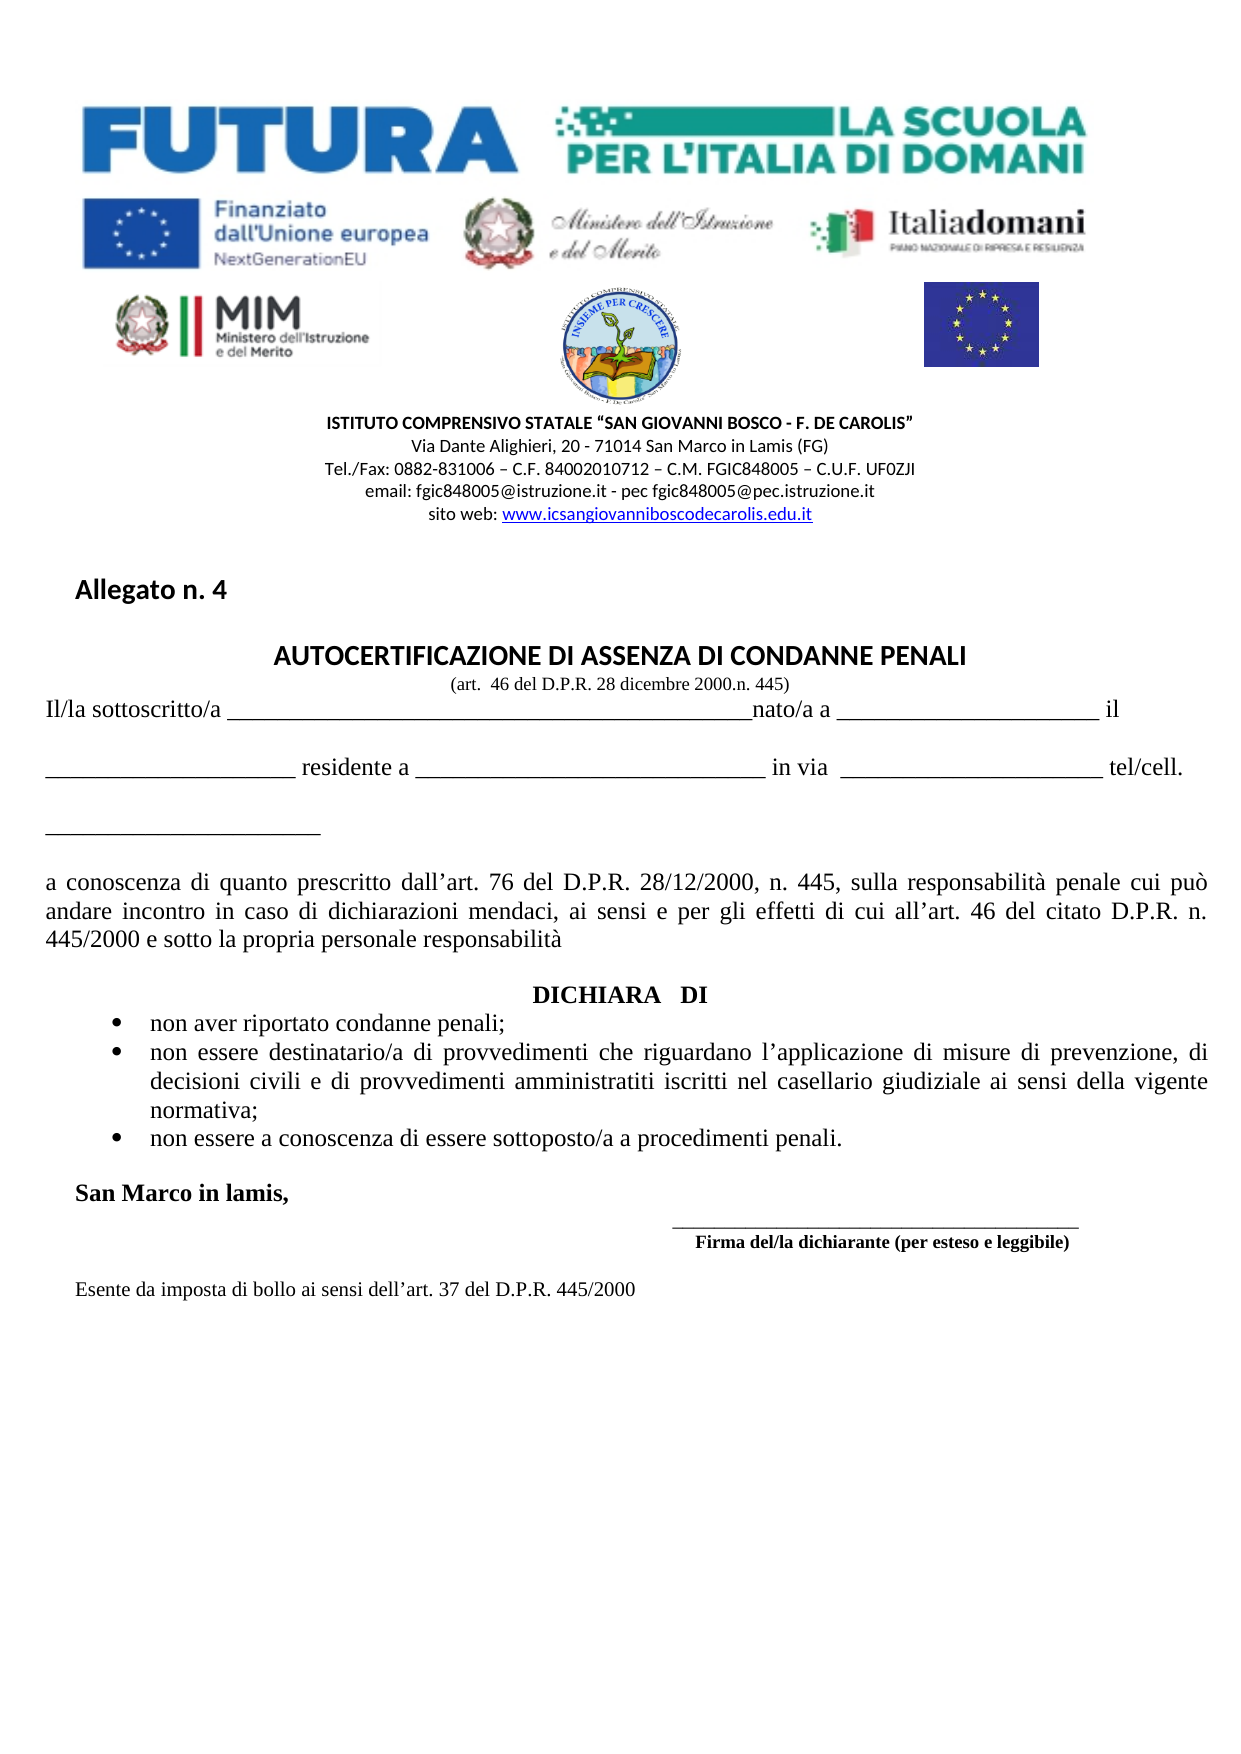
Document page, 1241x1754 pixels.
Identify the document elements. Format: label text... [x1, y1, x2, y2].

list non aver riportato condanne penali; [112, 1008, 1210, 1037]
text Tel./Fax: 0882-831006 – C.F. 84002010712 – C.M. FGIC848005 – C.U.F. UF0ZJI [75, 457, 1165, 479]
text San Marco in lamis, [75, 1178, 1165, 1207]
text Esente da imposta di bollo ai sensi dell’art. 37 del D.P.R. 445/2000 [75, 1277, 1165, 1301]
list non essere destinatario/a di provvedimenti che riguardano l’applicazione di misure di prevenzione, di decisioni civili e di provvedimenti amministratiti iscritti nel casellario giudiziale ai sensi della vigente normativa; [112, 1037, 1210, 1123]
picture [556, 285, 682, 404]
list non essere a conoscenza di essere sottoposto/a a procedimenti penali. [112, 1123, 1210, 1152]
text DICHIARA DI [75, 980, 1165, 1008]
picture [102, 281, 383, 368]
text _______________________________________ [75, 1207, 1165, 1231]
text ISTITUTO COMPRENSIVO STATALE “SAN GIOVANNI BOSCO - F. DE CAROLIS” [75, 411, 1165, 434]
picture [924, 282, 1039, 367]
title AUTOCERTIFICAZIONE DI ASSENZA DI CONDANNE PENALI [75, 637, 1165, 673]
text (art. 46 del D.P.R. 28 dicembre 2000.n. 445) [75, 673, 1165, 694]
text sito web: www.icsangiovanniboscodecarolis.edu.it [75, 502, 1165, 525]
text Firma del/la dichiarante (per esteso e leggibile) [75, 1231, 1165, 1253]
text email: fgic848005@istruzione.it - pec fgic848005@pec.istruzione.it [75, 479, 1165, 502]
text Il/la sottoscritto/a __________________________________________nato/a a _____________________ il ____________________ residente a ____________________________ in via _____________________ tel/cell. ______________________ [45, 694, 1210, 838]
text Via Dante Alighieri, 20 - 71014 San Marco in Lamis (FG) [75, 434, 1165, 457]
picture [75, 99, 1094, 280]
text a conoscenza di quanto prescritto dall’art. 76 del D.P.R. 28/12/2000, n. 445, sulla responsabilità penale cui può andare incontro in caso di dichiarazioni mendaci, ai sensi e per gli effetti di cui all’art. 46 del citato D.P.R. n. 445/2000 e sotto la propria personale responsabilità [45, 867, 1210, 953]
title Allegato n. 4 [75, 571, 1165, 607]
